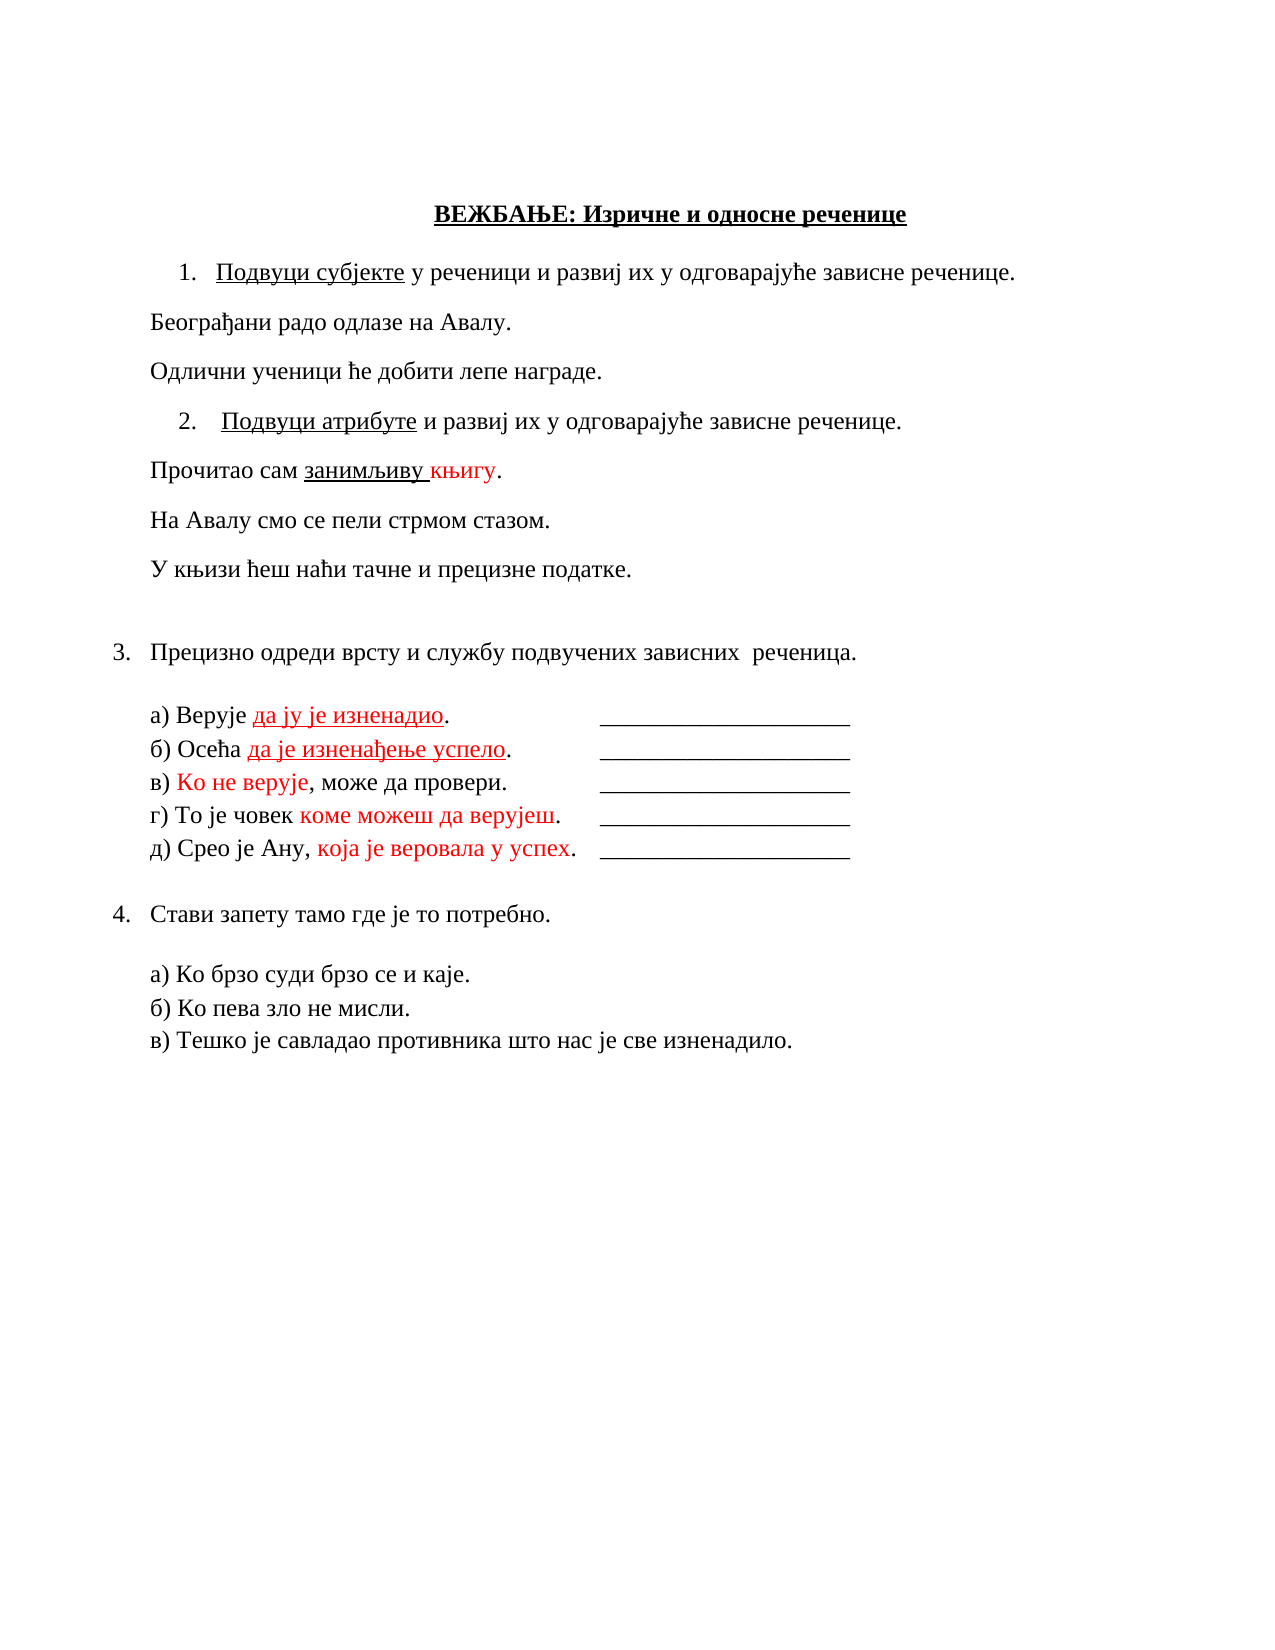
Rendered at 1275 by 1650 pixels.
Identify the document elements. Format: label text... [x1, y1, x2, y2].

text б) Осећа да је изненађење успело. ____________________ [150, 734, 1125, 762]
text б) Ко пева зло не мисли. [150, 993, 1125, 1021]
text в) Тешко је савладао противника што нас је све изненадило. [150, 1026, 1125, 1054]
text Прочитао сам занимљиву књигу. [150, 455, 1125, 484]
text Одлични ученици ће добити лепе награде. [150, 356, 1125, 385]
list Подвуци субјекте у реченици и развиј их у одговарајуће зависне реченице. [178, 257, 1125, 286]
text в) Ко не верује, може да провери. ____________________ [150, 767, 1125, 795]
text Београђани радо одлазе на Авалу. [150, 307, 1125, 335]
text г) То је човек коме можеш да верујеш. ____________________ [150, 800, 1125, 828]
text У књизи ћеш наћи тачне и прецизне податке. [150, 554, 1125, 583]
list Стави запету тамо где је то потребно. [112, 899, 1125, 927]
text д) Срео је Ану, која је веровала у успех. ____________________ [150, 833, 1125, 861]
list ВЕЖБАЊЕ: Изричне и односне реченице [216, 199, 1125, 228]
text а) Ко брзо суди брзо се и каје. [150, 959, 1125, 988]
list Подвуци атрибуте и развиј их у одговарајуће зависне реченице. [178, 406, 1125, 434]
text На Авалу смо се пели стрмом стазом. [150, 505, 1125, 534]
text а) Верује да ју је изненадио. ____________________ [150, 701, 1125, 729]
list Прецизно одреди врсту и службу подвучених зависних реченица. [112, 637, 1125, 666]
